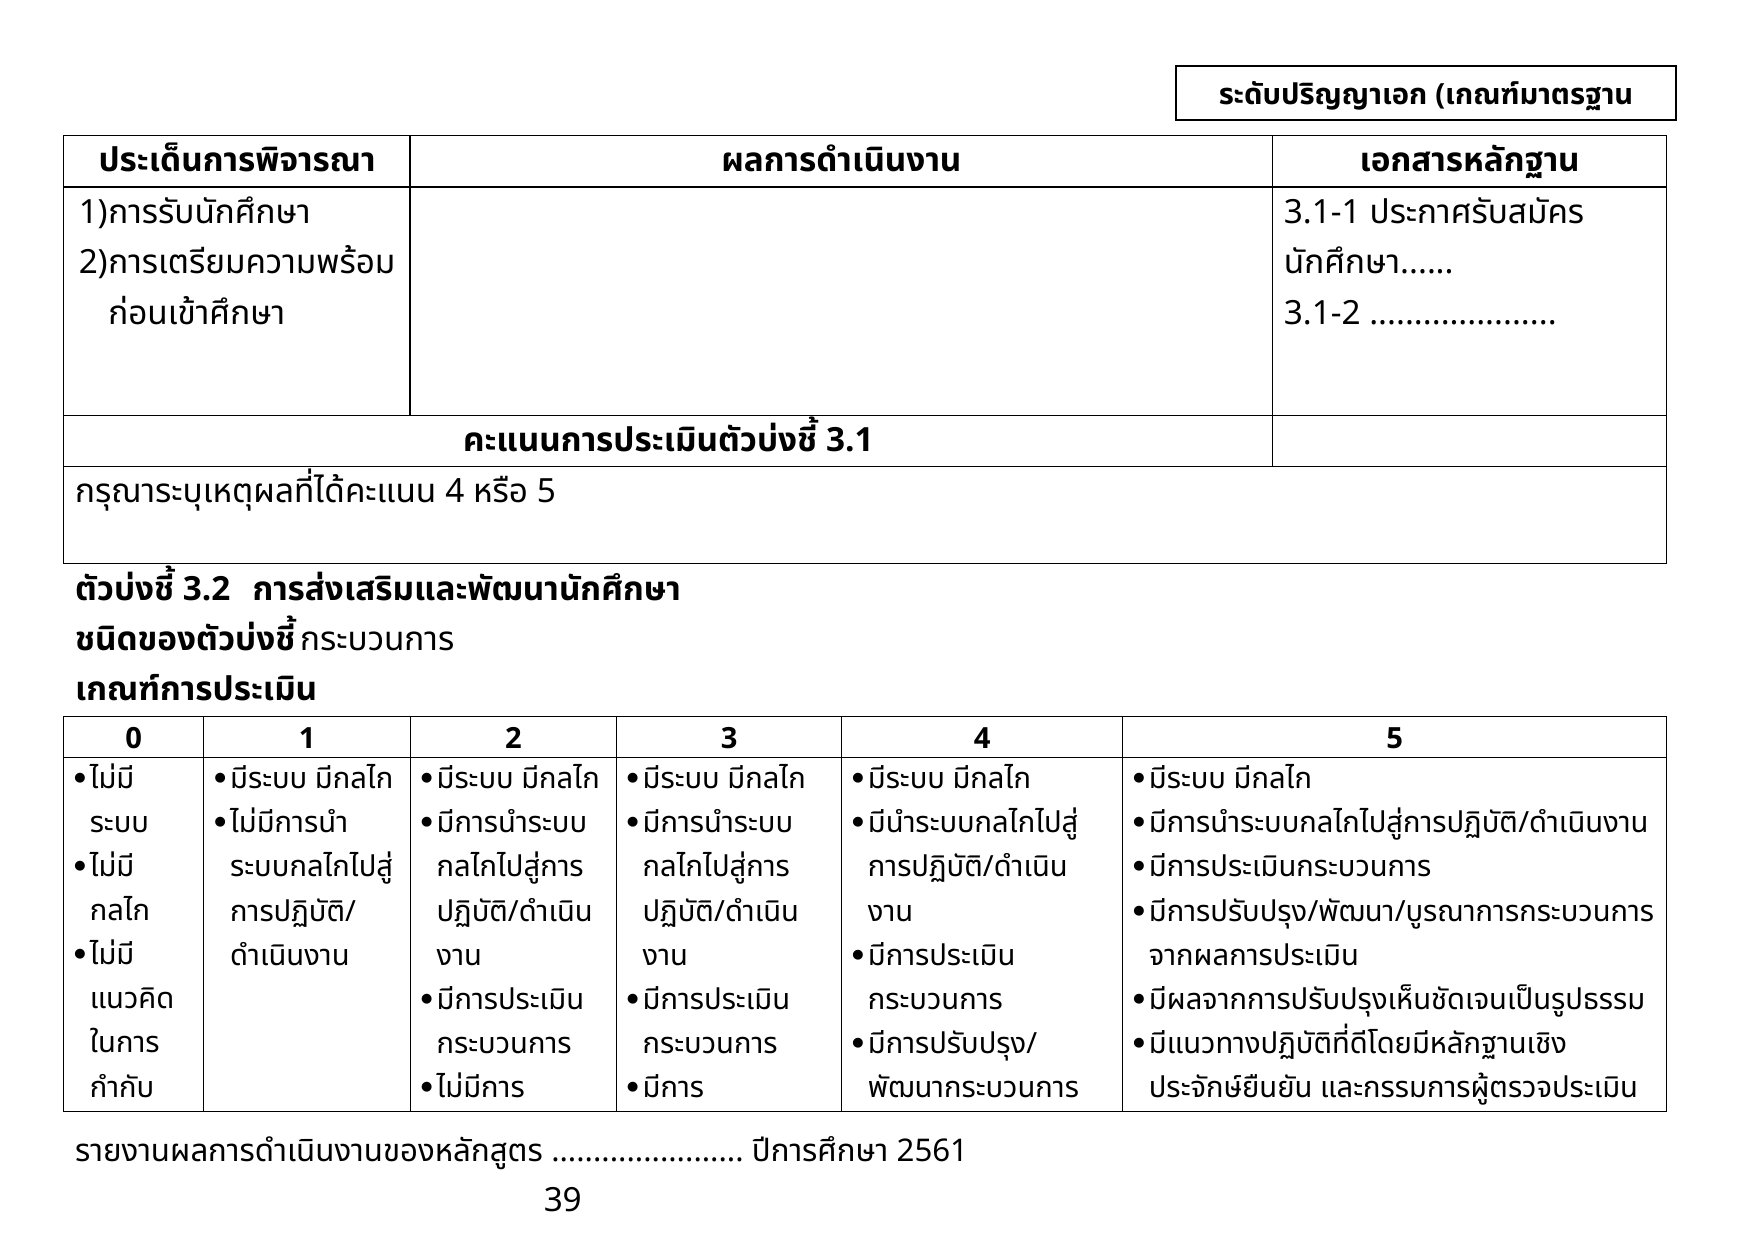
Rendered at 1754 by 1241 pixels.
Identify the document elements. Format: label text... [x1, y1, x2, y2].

text ตัวบ่งชี้ 3.2 การส่งเสริมและพัฒนานักศึกษา [75, 564, 1679, 615]
table_cell [411, 188, 1272, 414]
table_header 3 [617, 717, 841, 757]
table_cell การรับนักศึกษา การเตรียมความพร้อมก่อนเข้าศึกษา [64, 188, 409, 414]
table_header ประเด็นการพิจารณา [64, 136, 409, 186]
table_header 1 [204, 717, 410, 757]
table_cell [64, 758, 203, 1111]
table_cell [617, 758, 841, 1111]
text เกณฑ์การประเมิน [75, 665, 1679, 716]
table_header เอกสารหลักฐาน [1273, 136, 1666, 186]
table_header 0 [64, 717, 203, 757]
table_cell 3.1-1 ประกาศรับสมัครนักศึกษา...... 3.1-2 ..................... [1273, 188, 1666, 414]
text ชนิดของตัวบ่งชี้ กระบวนการ [75, 615, 1679, 665]
table_header 4 [842, 717, 1122, 757]
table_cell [411, 758, 616, 1111]
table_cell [1123, 758, 1666, 1111]
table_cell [842, 758, 1122, 1111]
table_cell กรุณาระบุเหตุผลที่ได้คะแนน 4 หรือ 5 [64, 467, 1666, 563]
table_cell คะแนนการประเมินตัวบ่งชี้ 3.1 [64, 416, 1272, 466]
table_header 5 [1123, 717, 1666, 757]
table_header 2 [411, 717, 616, 757]
table_header ผลการดำเนินงาน [411, 136, 1272, 186]
table_cell [1273, 416, 1666, 466]
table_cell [204, 758, 410, 1111]
